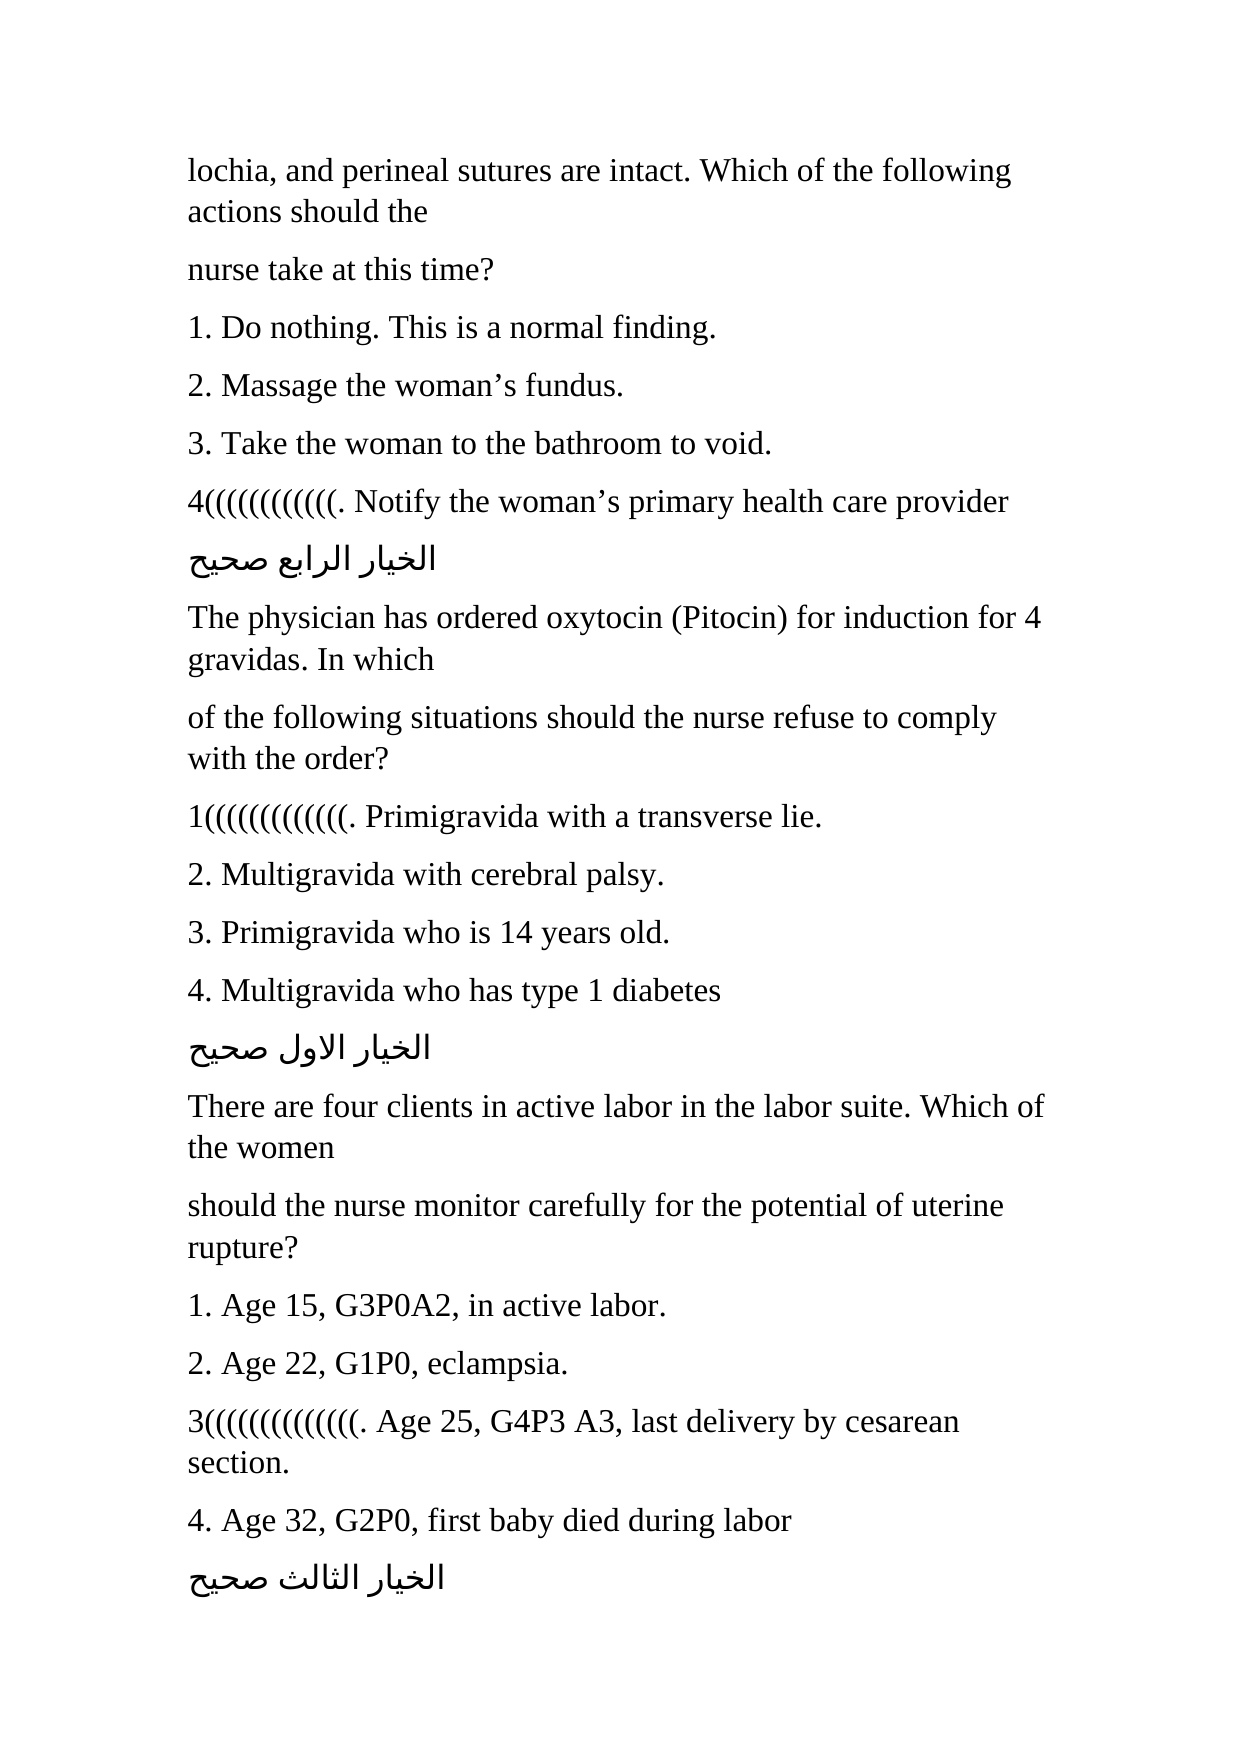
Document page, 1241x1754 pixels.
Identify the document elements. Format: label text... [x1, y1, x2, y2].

text 2. Age 22, G1P0, eclampsia. [187, 1343, 1053, 1381]
text 2. Multigravida with cerebral palsy. [187, 854, 1053, 893]
text 4((((((((((((. Notify the woman’s primary health care provider [187, 481, 1053, 520]
text 2. Massage the woman’s fundus. [187, 365, 1053, 404]
text of the following situations should the nurse refuse to comply with the order? [187, 697, 1053, 777]
text 4. Age 32, G2P0, first baby died during labor [187, 1501, 1053, 1539]
text There are four clients in active labor in the labor suite. Which of the women [187, 1086, 1053, 1166]
text The physician has ordered oxytocin (Pitocin) for induction for 4 gravidas. In which [187, 597, 1053, 677]
text 1. Do nothing. This is a normal finding. [187, 307, 1053, 346]
text الخيار الرابع صحيح [187, 539, 1053, 578]
text should the nurse monitor carefully for the potential of uterine rupture? [187, 1186, 1053, 1265]
text 1. Age 15, G3P0A2, in active labor. [187, 1285, 1053, 1323]
text 3((((((((((((((. Age 25, G4P3 A3, last delivery by cesarean section. [187, 1401, 1053, 1481]
text nurse take at this time? [187, 249, 1053, 288]
text 1(((((((((((((. Primigravida with a transverse lie. [187, 796, 1053, 834]
text 4. Multigravida who has type 1 diabetes [187, 970, 1053, 1009]
text 3. Take the woman to the bathroom to void. [187, 423, 1053, 462]
text lochia, and perineal sutures are intact. Which of the following actions should the [187, 150, 1053, 230]
text الخيار الثالث صحيح [187, 1558, 1053, 1597]
text 3. Primigravida who is 14 years old. [187, 912, 1053, 951]
text الخيار الاول صحيح [187, 1028, 1053, 1067]
